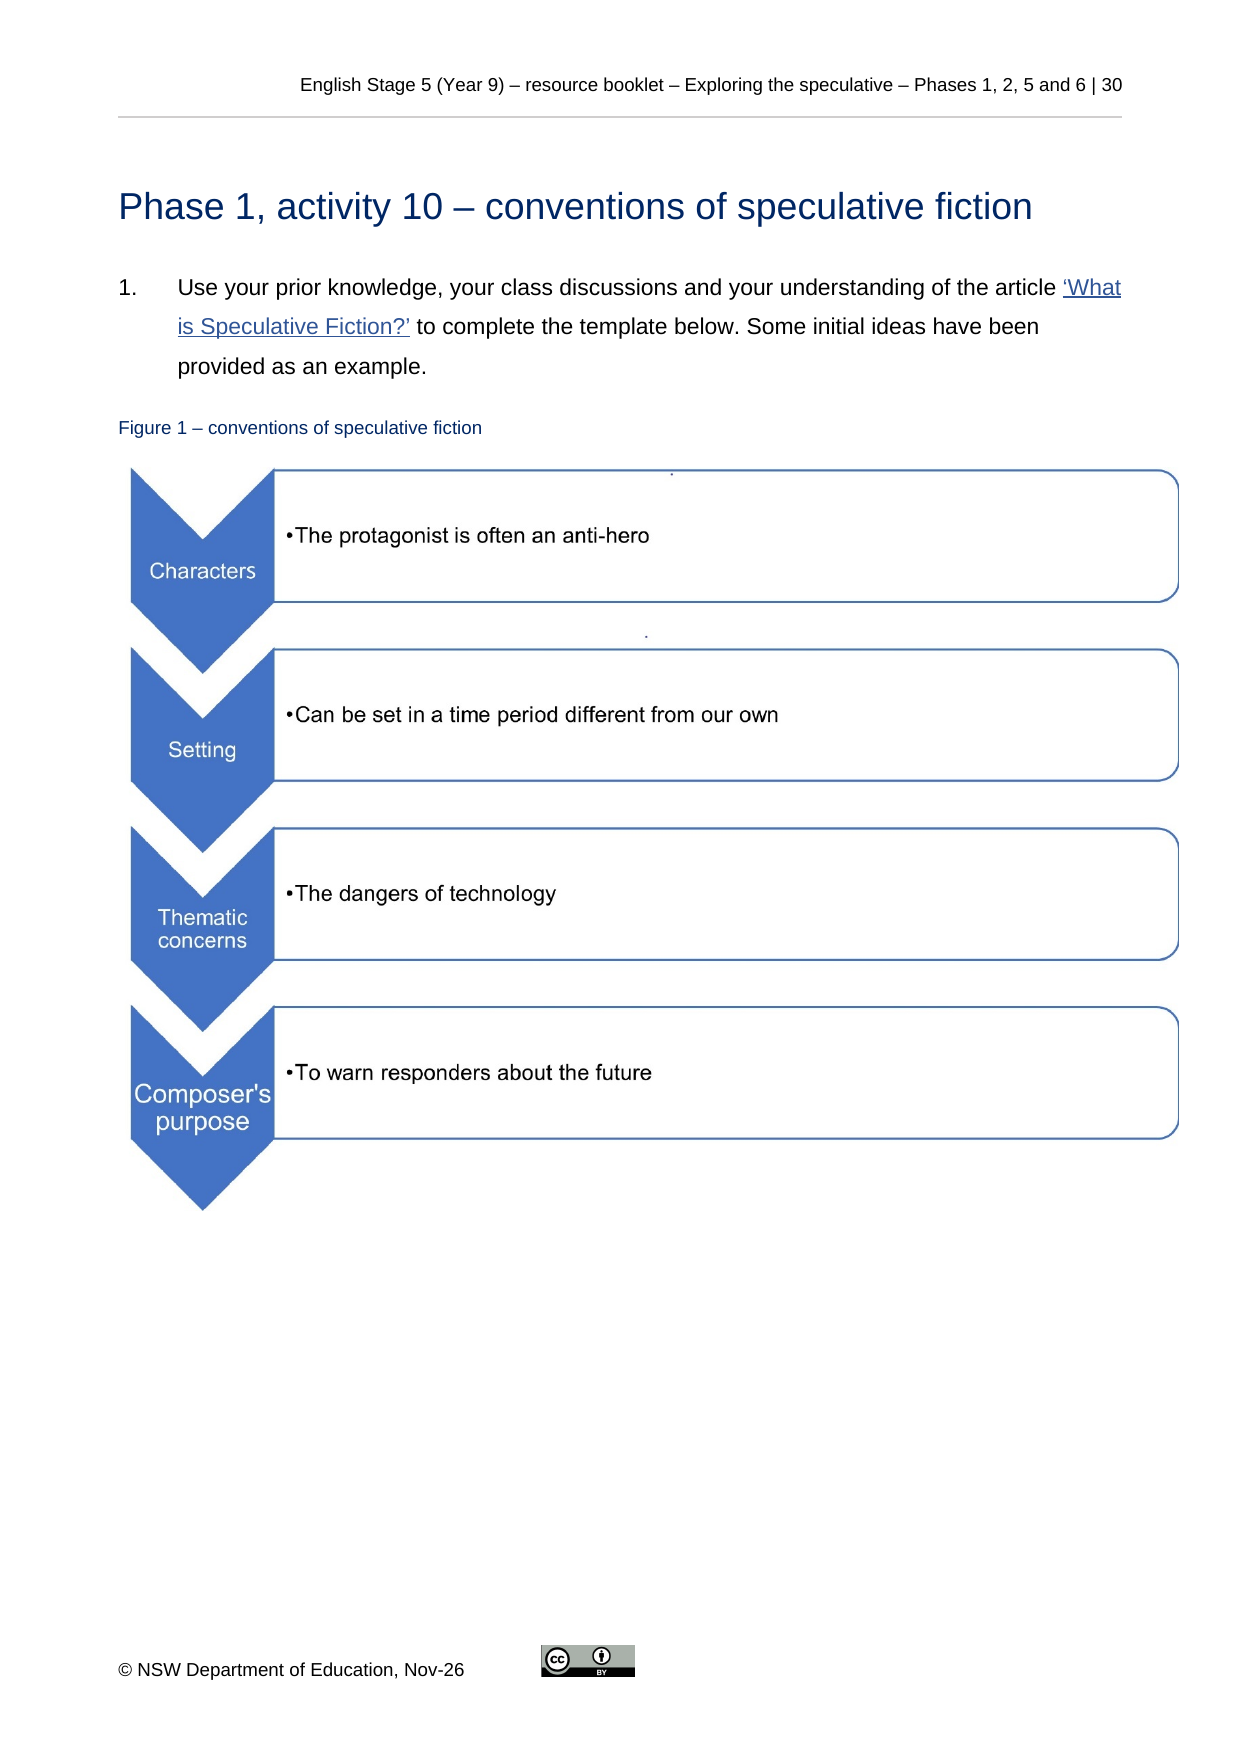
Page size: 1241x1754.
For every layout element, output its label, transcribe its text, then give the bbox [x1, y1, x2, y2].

picture [118, 467, 1179, 1211]
picture [541, 1645, 635, 1677]
subtitle Phase 1, activity 10 – conventions of speculative fiction [118, 184, 1122, 227]
list Use your prior knowledge, your class discussions and your understanding of the article ‘What is Speculative Fiction?’ to complete the template below. Some initial ideas have been provided as an example. [118, 274, 1122, 379]
text Figure 1 – conventions of speculative fiction [118, 417, 1122, 439]
